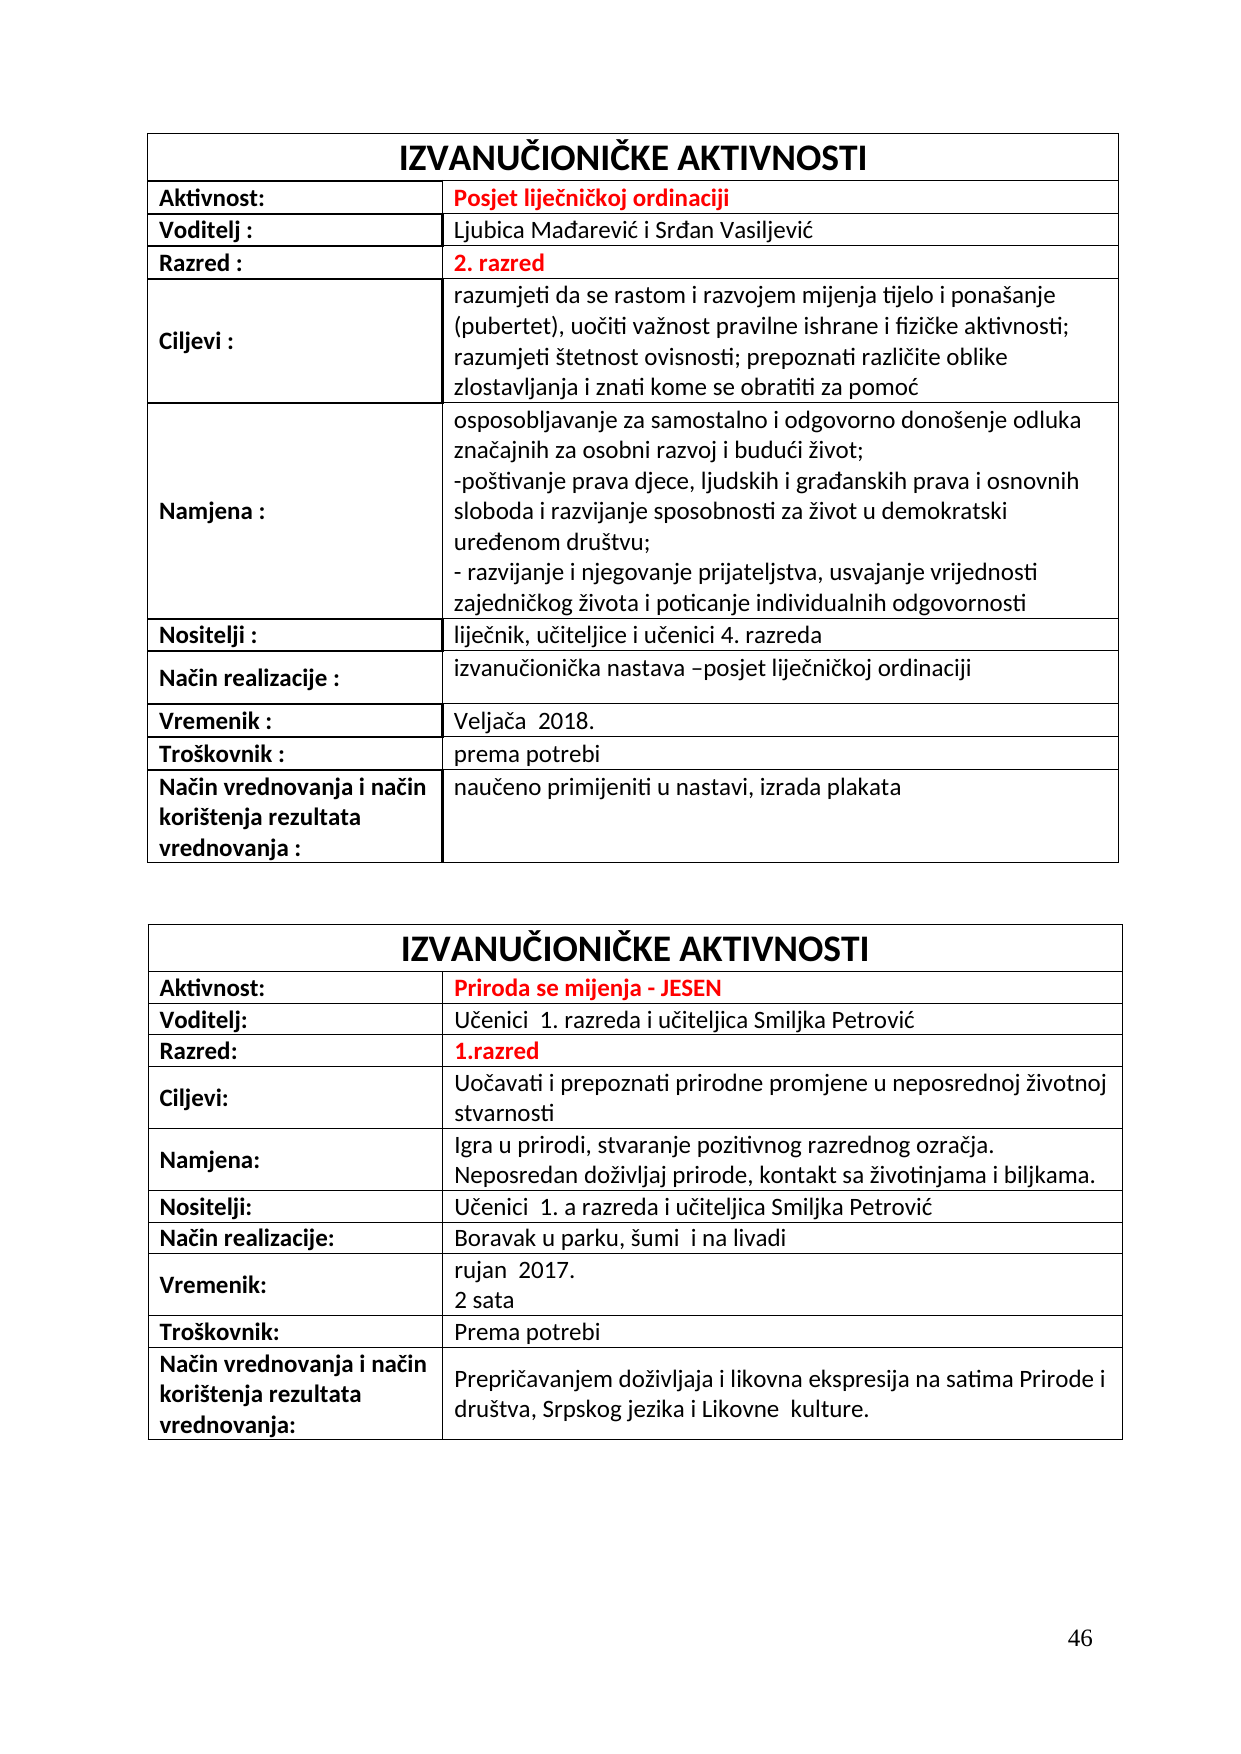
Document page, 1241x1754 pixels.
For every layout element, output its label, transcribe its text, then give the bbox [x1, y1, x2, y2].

table_cell Nositelji: [149, 1191, 442, 1222]
table_cell Način realizacije : [148, 652, 442, 703]
table_cell Razred : [148, 247, 442, 278]
table_cell Ljubica Mađarević i Srđan Vasiljević [444, 214, 1118, 245]
table_cell Ciljevi : [148, 280, 441, 402]
table_cell 1.razred [443, 1035, 1122, 1066]
table_cell Boravak u parku, šumi i na livadi [443, 1223, 1122, 1253]
table_cell Aktivnost: [149, 972, 442, 1003]
table_cell rujan 2017. 2 sata [443, 1254, 1122, 1315]
table_cell Učenici 1. razreda i učiteljica Smiljka Petrović [443, 1004, 1122, 1034]
table_cell Vremenik: [149, 1254, 442, 1315]
table_cell Vremenik : [148, 705, 441, 736]
table_cell Namjena: [149, 1129, 442, 1190]
table_cell Troškovnik: [149, 1316, 442, 1347]
table_header IZVANUČIONIČKE AKTIVNOSTI [149, 925, 1122, 971]
table_cell 2. razred [443, 246, 1118, 278]
table_cell prema potrebi [443, 737, 1118, 768]
table_cell Način realizacije: [149, 1223, 442, 1253]
table_cell Ciljevi: [149, 1067, 442, 1128]
table_cell Uočavati i prepoznati prirodne promjene u neposrednoj životnoj stvarnosti [443, 1067, 1122, 1128]
table_cell Priroda se mijenja - JESEN [443, 972, 1122, 1003]
table_cell Voditelj : [148, 215, 441, 245]
table_cell Način vrednovanja i način korištenja rezultata vrednovanja : [148, 771, 441, 862]
table_cell Namjena : [148, 404, 442, 617]
table_cell Prepričavanjem doživljaja i likovna ekspresija na satima Prirode i društva, Srpskog jezika i Likovne kulture. [443, 1348, 1122, 1439]
table_cell naučeno primijeniti u nastavi, izrada plakata [444, 770, 1118, 862]
table_cell Posjet liječničkoj ordinaciji [443, 181, 1118, 212]
table_cell Prema potrebi [443, 1316, 1122, 1347]
table_cell Učenici 1. a razreda i učiteljica Smiljka Petrović [443, 1191, 1122, 1222]
table_cell izvanučionička nastava –posjet liječničkoj ordinaciji [443, 651, 1118, 703]
table_cell Troškovnik : [148, 738, 442, 768]
table_cell osposobljavanje za samostalno i odgovorno donošenje odluka značajnih za osobni razvoj i budući život; -poštivanje prava djece, ljudskih i građanskih prava i osnovnih sloboda i razvijanje sposobnosti za život u demokratski uređenom društvu; - razvijanje i njegovanje prijateljstva, usvajanje vrijednosti zajedničkog života i poticanje individualnih odgovornosti [443, 403, 1118, 617]
table_cell Način vrednovanja i način korištenja rezultata vrednovanja: [149, 1348, 442, 1439]
table_cell Nositelji : [148, 620, 441, 650]
table_cell Veljača 2018. [444, 704, 1118, 736]
table_cell liječnik, učiteljice i učenici 4. razreda [444, 619, 1118, 650]
table_header IZVANUČIONIČKE AKTIVNOSTI [148, 134, 1118, 180]
table_cell Aktivnost: [148, 182, 442, 212]
table_cell Voditelj: [149, 1004, 442, 1034]
table_cell razumjeti da se rastom i razvojem mijenja tijelo i ponašanje (pubertet), uočiti važnost pravilne ishrane i fizičke aktivnosti; razumjeti štetnost ovisnosti; prepoznati različite oblike zlostavljanja i znati kome se obratiti za pomoć [444, 279, 1118, 402]
table_cell Igra u prirodi, stvaranje pozitivnog razrednog ozračja. Neposredan doživljaj prirode, kontakt sa životinjama i biljkama. [443, 1129, 1122, 1190]
table_cell Razred: [149, 1035, 442, 1066]
